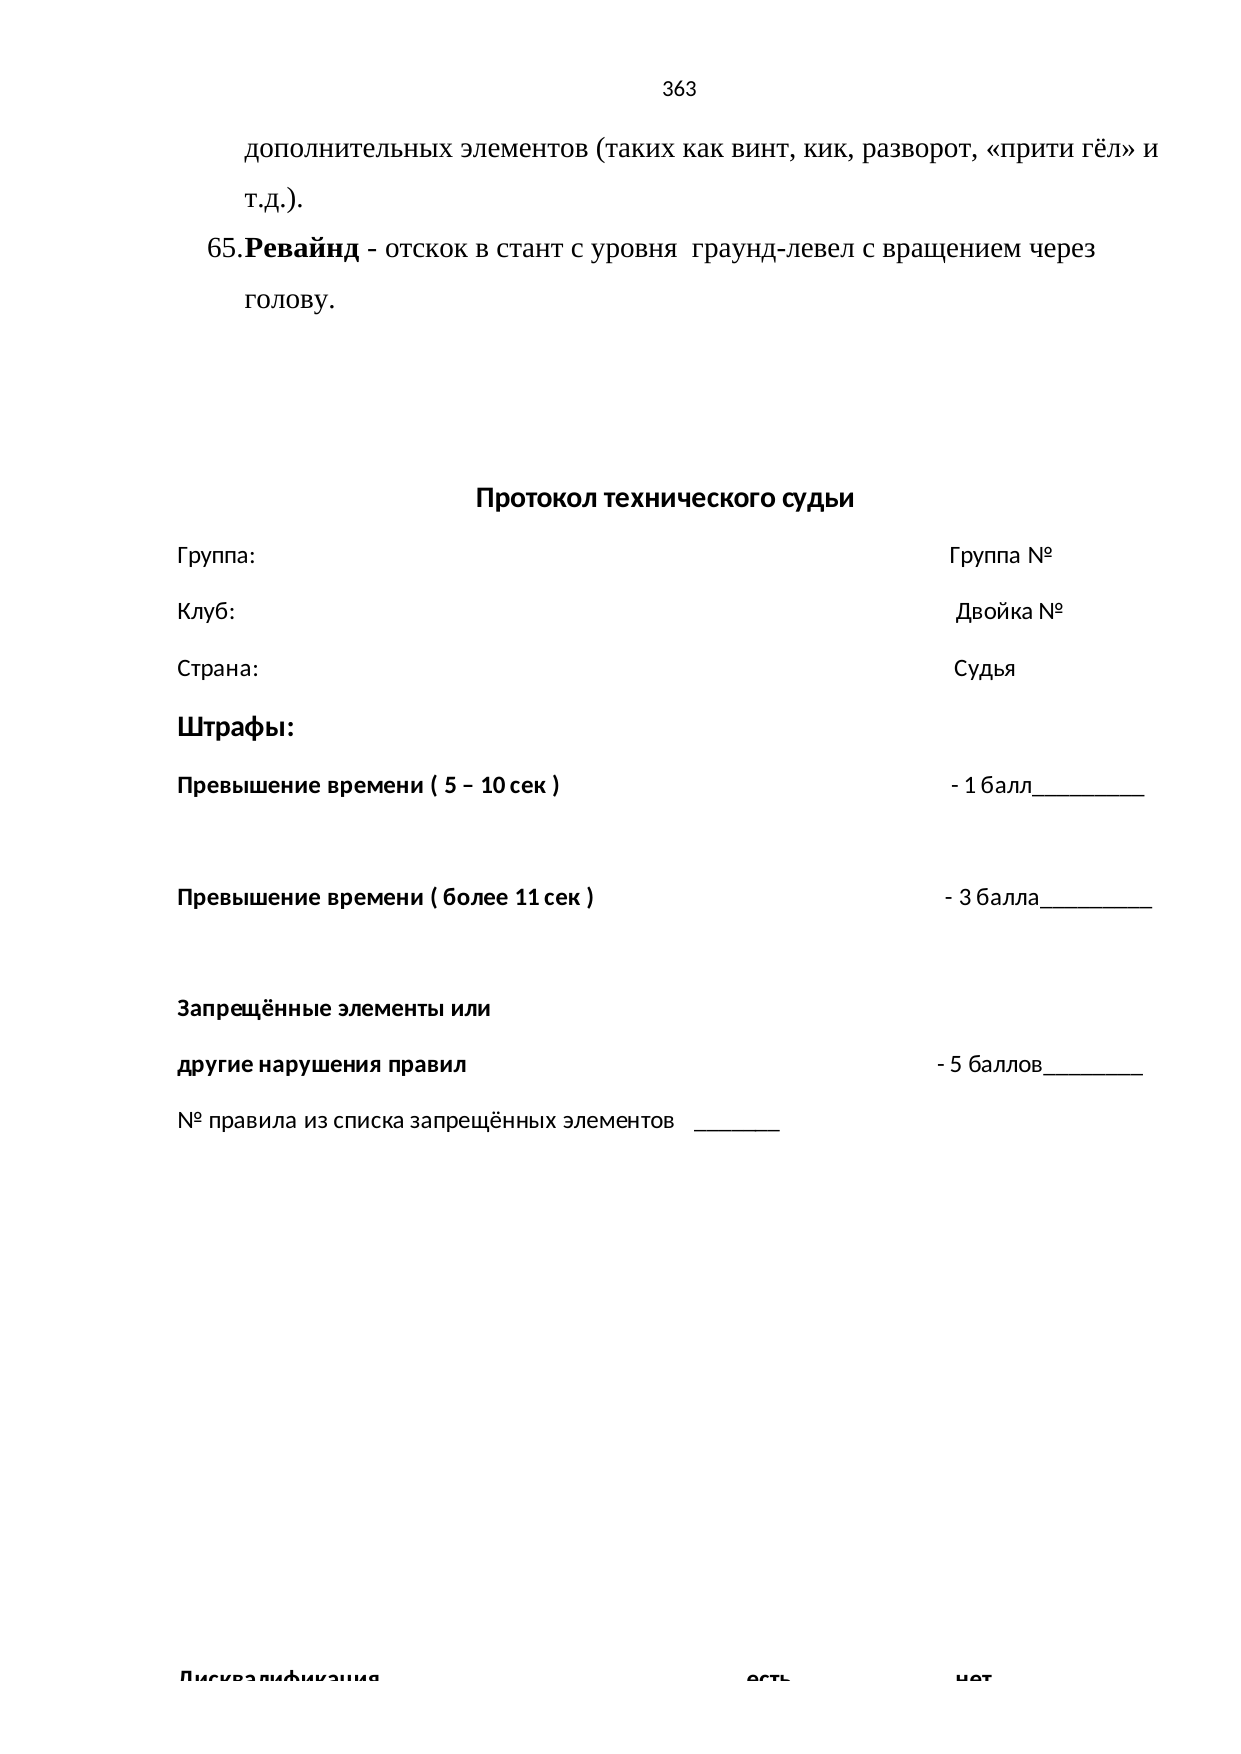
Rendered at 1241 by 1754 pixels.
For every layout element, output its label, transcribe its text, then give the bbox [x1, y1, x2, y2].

list Прямой крэдл - релиз или сход в крэдл, в котором Верхний, находясь в воздухе в вертикальном положении, не исполняет никаких дополнительных элементов (таких как винт, кик, разворот, «прити гёл» и т.д.). [207, 130, 1181, 214]
list Ревайнд - отскок в стант с уровня граунд-левел с вращением через голову. [207, 231, 1181, 314]
